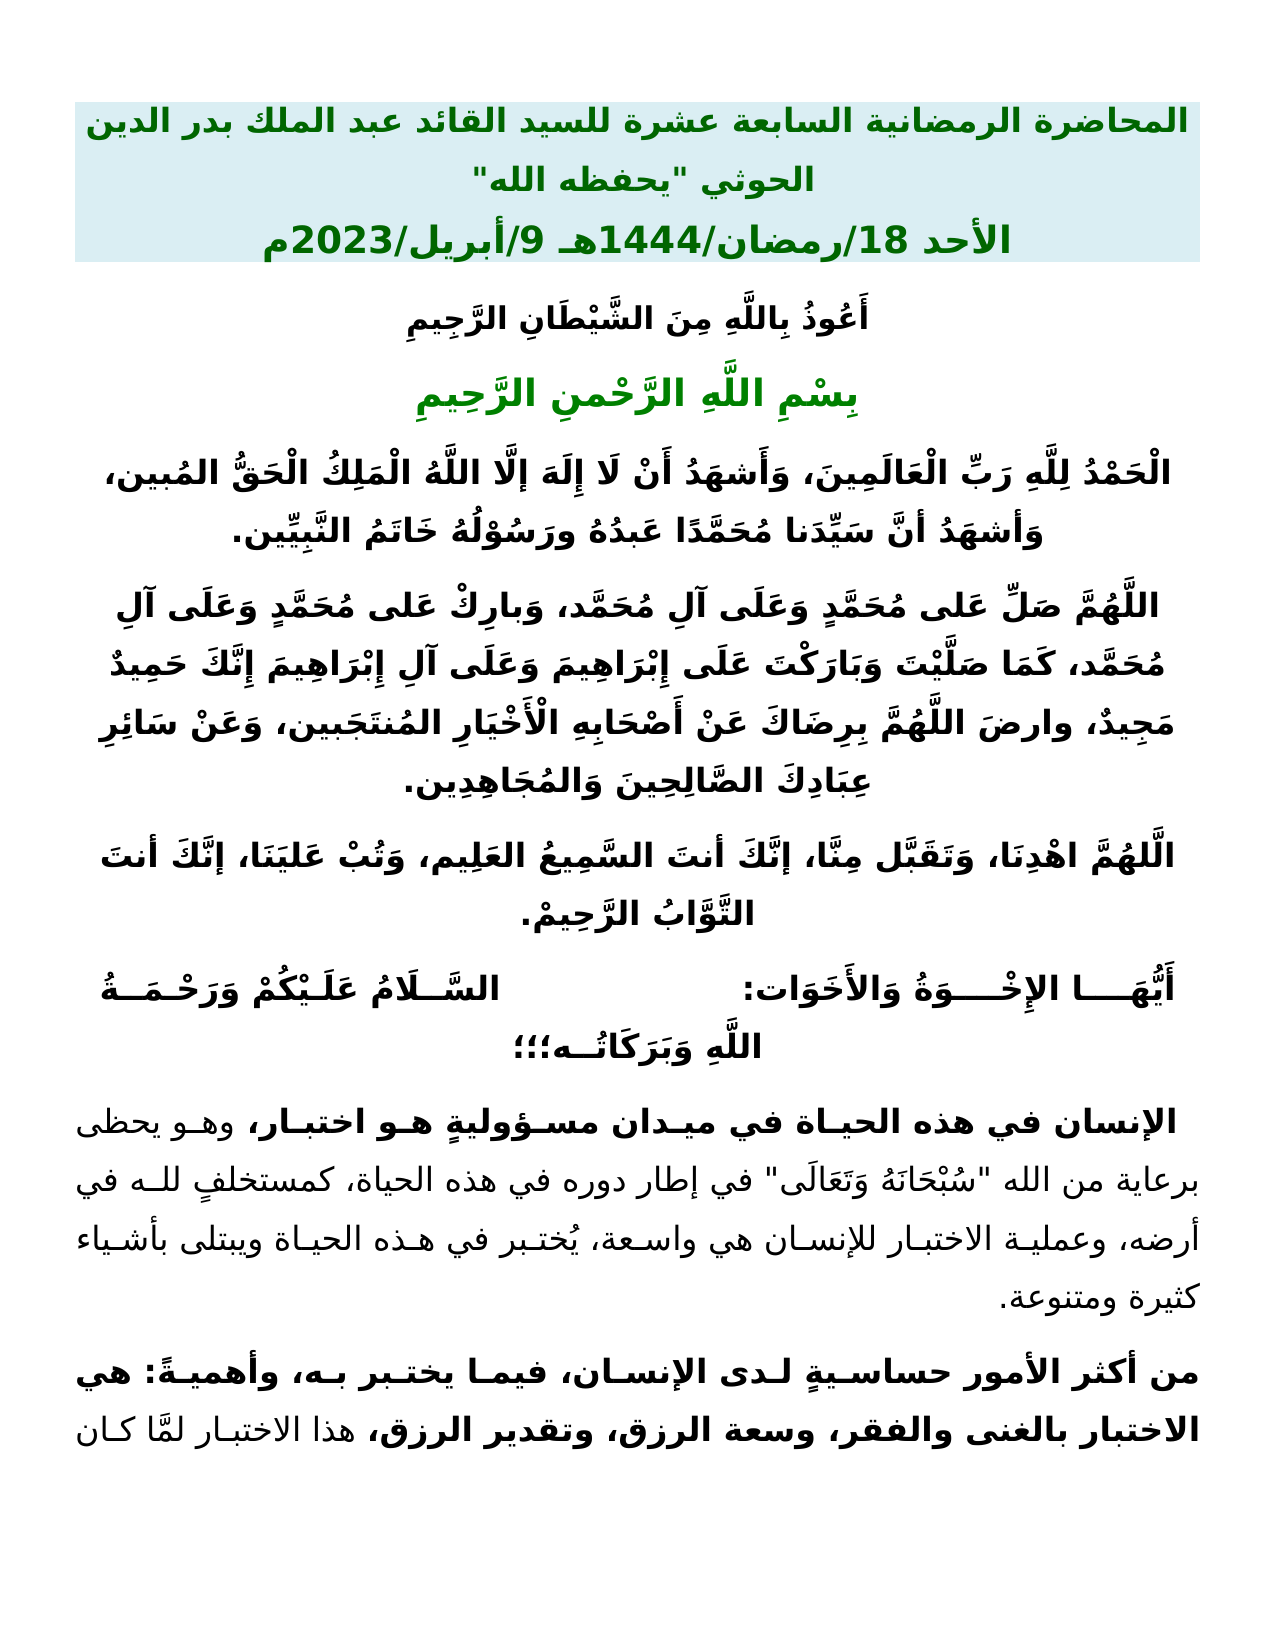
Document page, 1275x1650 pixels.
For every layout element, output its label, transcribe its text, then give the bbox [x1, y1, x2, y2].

text المحاضرة الرمضانية السابعة عشرة للسيد القائد عبد الملك بدر الدين الحوثي "يحفظه الله" [75, 102, 1200, 199]
text الإنسان في هذه الحياة في ميدان مسؤوليةٍ هو اختبار، وهو يحظى برعاية من الله "سُبْحَانَهُ وَتَعَالَى" في إطار دوره في هذه الحياة، كمستخلفٍ لله في أرضه، وعملية الاختبار للإنسان هي واسعة، يُختبر في هذه الحياة ويبتلى بأشياء كثيرة ومتنوعة. [75, 1102, 1200, 1316]
text الْحَمْدُ لِلَّهِ رَبِّ الْعَالَمِينَ، وَأَشهَدُ أَنْ لَا إِلَهَ إلَّا اللَّهُ الْمَلِكُ الْحَقُّ المُبين، وَأشهَدُ أنَّ سَيِّدَنا مُحَمَّدًا عَبدُهُ ورَسُوْلُهُ خَاتَمُ النَّبِيِّين. [75, 453, 1200, 551]
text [75, 1352, 1200, 1449]
text بِسْمِ اللَّهِ الرَّحْمنِ الرَّحِيمِ [75, 371, 1200, 415]
text أَعُوذُ بِاللَّهِ مِنَ الشَّيْطَانِ الرَّجِيمِ [75, 300, 1200, 337]
text الأحد 18/رمضان/1444هـ 9/أبريل/2023م [75, 218, 1200, 262]
text اللَّهُمَّ صَلِّ عَلى مُحَمَّدٍ وَعَلَى آلِ مُحَمَّد، وَبارِكْ عَلى مُحَمَّدٍ وَعَلَى آلِ مُحَمَّد، كَمَا صَلَّيْتَ وَبَارَكْتَ عَلَى إِبْرَاهِيمَ وَعَلَى آلِ إِبْرَاهِيمَ إِنَّكَ حَمِيدٌ مَجِيدٌ، وارضَ اللَّهُمَّ بِرِضَاكَ عَنْ أَصْحَابِهِ الْأَخْيَارِ المُنتَجَبين، وَعَنْ سَائِرِ عِبَادِكَ الصَّالِحِينَ وَالمُجَاهِدِين. [75, 587, 1200, 800]
text الَّلهُمَّ اهْدِنَا، وَتَقَبَّل مِنَّا، إنَّكَ أنتَ السَّمِيعُ العَلِيم، وَتُبْ عَليَنَا، إنَّكَ أنتَ التَّوَّابُ الرَّحِيمْ. [75, 836, 1200, 933]
text أَيُّهَــــا الإِخْــــوَةُ وَالأَخَوَات: السَّــلَامُ عَلَـيْكُمْ وَرَحْـمَــةُ اللَّهِ وَبَرَكَاتُــه؛؛؛ [75, 969, 1200, 1066]
